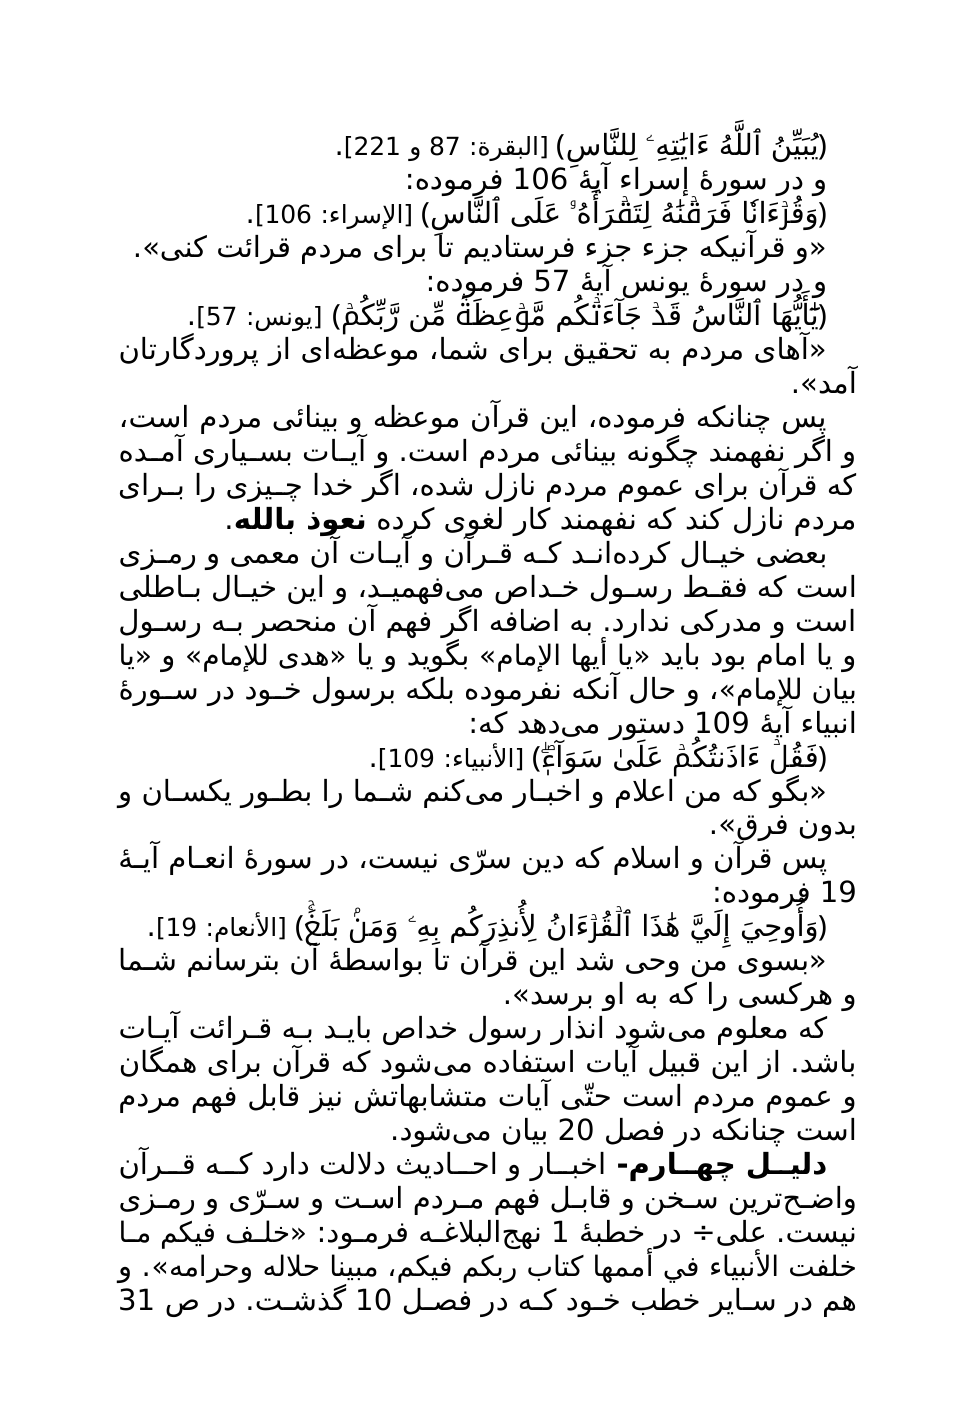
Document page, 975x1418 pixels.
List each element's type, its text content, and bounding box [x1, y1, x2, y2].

text ﴿وَقُرۡءَانٗا فَرَقۡنَٰهُ لِتَقۡرَأَهُۥ عَلَى ٱلنَّاسِ﴾ [الإسراء: 106]. [118, 197, 857, 231]
text ﴿يَٰٓأَيُّهَا ٱلنَّاسُ قَدۡ جَآءَتۡكُم مَّوۡعِظَةٞ مِّن رَّبِّكُمۡ﴾ [یونس: 57]. [118, 298, 857, 332]
text ﴿وَأُوحِيَ إِلَيَّ هَٰذَا ٱلۡقُرۡءَانُ لِأُنذِرَكُم بِهِۦ وَمَنۢ بَلَغَۚ﴾ [الأنعام: 19]. [118, 910, 857, 944]
text که معلوم می‌شود انذار رسول خداص باید به قرائت آیات باشد. از این قبیل آیات استفاده می‌شود که قرآن برای همگان و عموم مردم است حتّی آیات متشابهاتش نیز قابل فهم مردم است چنانکه در فصل 20 بیان می‌شود. [118, 1012, 857, 1147]
text بعضی خیال کرده‌اند که قرآن و آیات آن معمی و رمزی است که فقط رسول خداص می‌فهمید، و این خیال باطلی است و مدرکی ندارد. به اضافه اگر فهم آن منحصر به رسول و یا امام بود باید «يا أيها الإمام» بگوید و یا «هدی للإمام» و «يا بيان للإمام»، و حال آنکه نفرموده بلکه برسول خود در سورۀ انبیاء آیۀ 109 دستور می‌دهد که: [118, 536, 857, 740]
text «بگو که من اعلام و اخبار می‌کنم شما را بطور یکسان و بدون فرق». [118, 774, 857, 842]
text پس قرآن و اسلام که دین سرّی نیست، در سورۀ انعام آیۀ 19 فرموده: [118, 842, 857, 910]
text و در سورۀ إسراء آیۀ 106 فرموده: [118, 163, 857, 197]
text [118, 1147, 857, 1317]
text ﴿فَقُلۡ ءَاذَنتُكُمۡ عَلَىٰ سَوَآءٖۖ﴾ [الأنبیاء: 109]. [118, 740, 857, 774]
text «بسوی من وحی شد این قرآن تا بواسطۀ آن بترسانم شما و هرکسی را که به او برسد». [118, 944, 857, 1012]
text و در سورۀ یونس آیۀ 57 فرموده: [118, 264, 857, 298]
text «آهای مردم به تحقیق برای شما، موعظه‌ای از پروردگارتان آمد». [118, 332, 857, 400]
text ﴿يُبَيِّنُ ٱللَّهُ ءَايَٰتِهِۦ لِلنَّاسِ﴾ [البقرة: 87 و 221]. [118, 129, 857, 163]
text پس چنانکه فرموده، این قرآن موعظه و بینائی مردم است، و اگر نفهمند چگونه بینائی مردم است. و آیات بسیاری آمده که قرآن برای عموم مردم نازل شده، اگر خدا چیزی را برای مردم نازل کند که نفهمند کار لغوی کرده نعوذ بالله. [118, 400, 857, 536]
text «و قرآنیکه جزء جزء فرستادیم تا برای مردم قرائت کنی». [118, 231, 857, 264]
